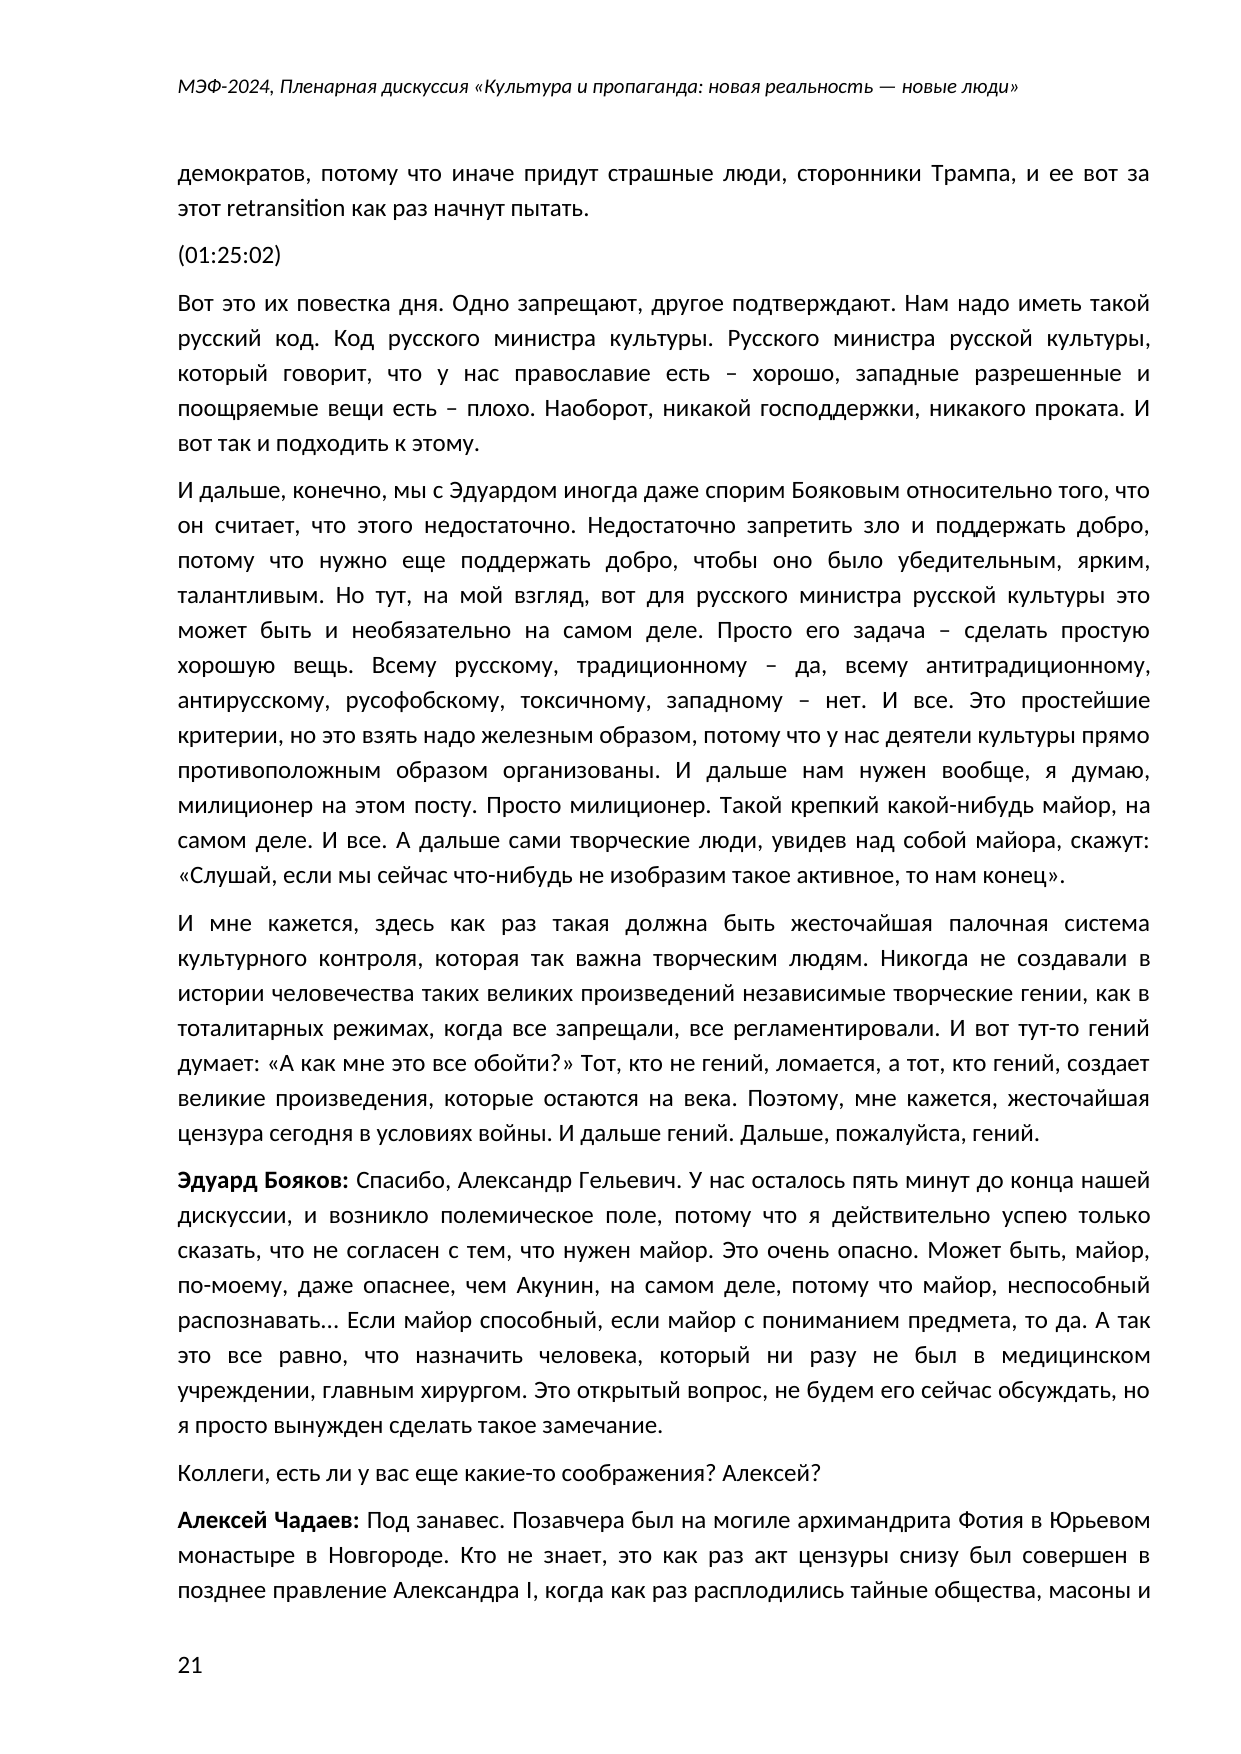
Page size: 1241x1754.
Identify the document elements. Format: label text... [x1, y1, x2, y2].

text И мне кажется, здесь как раз такая должна быть жесточайшая палочная система культурного контроля, которая так важна творческим людям. Никогда не создавали в истории человечества таких великих произведений независимые творческие гении, как в тоталитарных режимах, когда все запрещали, все регламентировали. И вот тут-то гений думает: «А как мне это все обойти?» Тот, кто не гений, ломается, а тот, кто гений, создает великие произведения, которые остаются на века. Поэтому, мне кажется, жесточайшая цензура сегодня в условиях войны. И дальше гений. Дальше, пожалуйста, гений. [177, 907, 1152, 1147]
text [177, 157, 1152, 222]
text Вот это их повестка дня. Одно запрещают, другое подтверждают. Нам надо иметь такой русский код. Код русского министра культуры. Русского министра русской культуры, который говорит, что у нас православие есть – хорошо, западные разрешенные и поощряемые вещи есть – плохо. Наоборот, никакой господдержки, никакого проката. И вот так и подходить к этому. [177, 287, 1152, 457]
text И дальше, конечно, мы с Эдуардом иногда даже спорим Бояковым относительно того, что он считает, что этого недостаточно. Недостаточно запретить зло и поддержать добро, потому что нужно еще поддержать добро, чтобы оно было убедительным, ярким, талантливым. Но тут, на мой взгляд, вот для русского министра русской культуры это может быть и необязательно на самом деле. Просто его задача – сделать простую хорошую вещь. Всему русскому, традиционному – да, всему антитрадиционному, антирусскому, русофобскому, токсичному, западному – нет. И все. Это простейшие критерии, но это взять надо железным образом, потому что у нас деятели культуры прямо противоположным образом организованы. И дальше нам нужен вообще, я думаю, милиционер на этом посту. Просто милиционер. Такой крепкий какой-нибудь майор, на самом деле. И все. А дальше сами творческие люди, увидев над собой майора, скажут: «Слушай, если мы сейчас что-нибудь не изобразим такое активное, то нам конец». [177, 474, 1152, 890]
text (01:25:02) [177, 239, 1152, 270]
text Коллеги, есть ли у вас еще какие-то соображения? Алексей? [177, 1457, 1152, 1487]
text Эдуард Бояков: Спасибо, Александр Гельевич. У нас осталось пять минут до конца нашей дискуссии, и возникло полемическое поле, потому что я действительно успею только сказать, что не согласен с тем, что нужен майор. Это очень опасно. Может быть, майор, по-моему, даже опаснее, чем Акунин, на самом деле, потому что майор, неспособный распознавать... Если майор способный, если майор с пониманием предмета, то да. А так это все равно, что назначить человека, который ни разу не был в медицинском учреждении, главным хирургом. Это открытый вопрос, не будем его сейчас обсуждать, но я просто вынужден сделать такое замечание. [177, 1164, 1152, 1440]
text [177, 1504, 1152, 1605]
